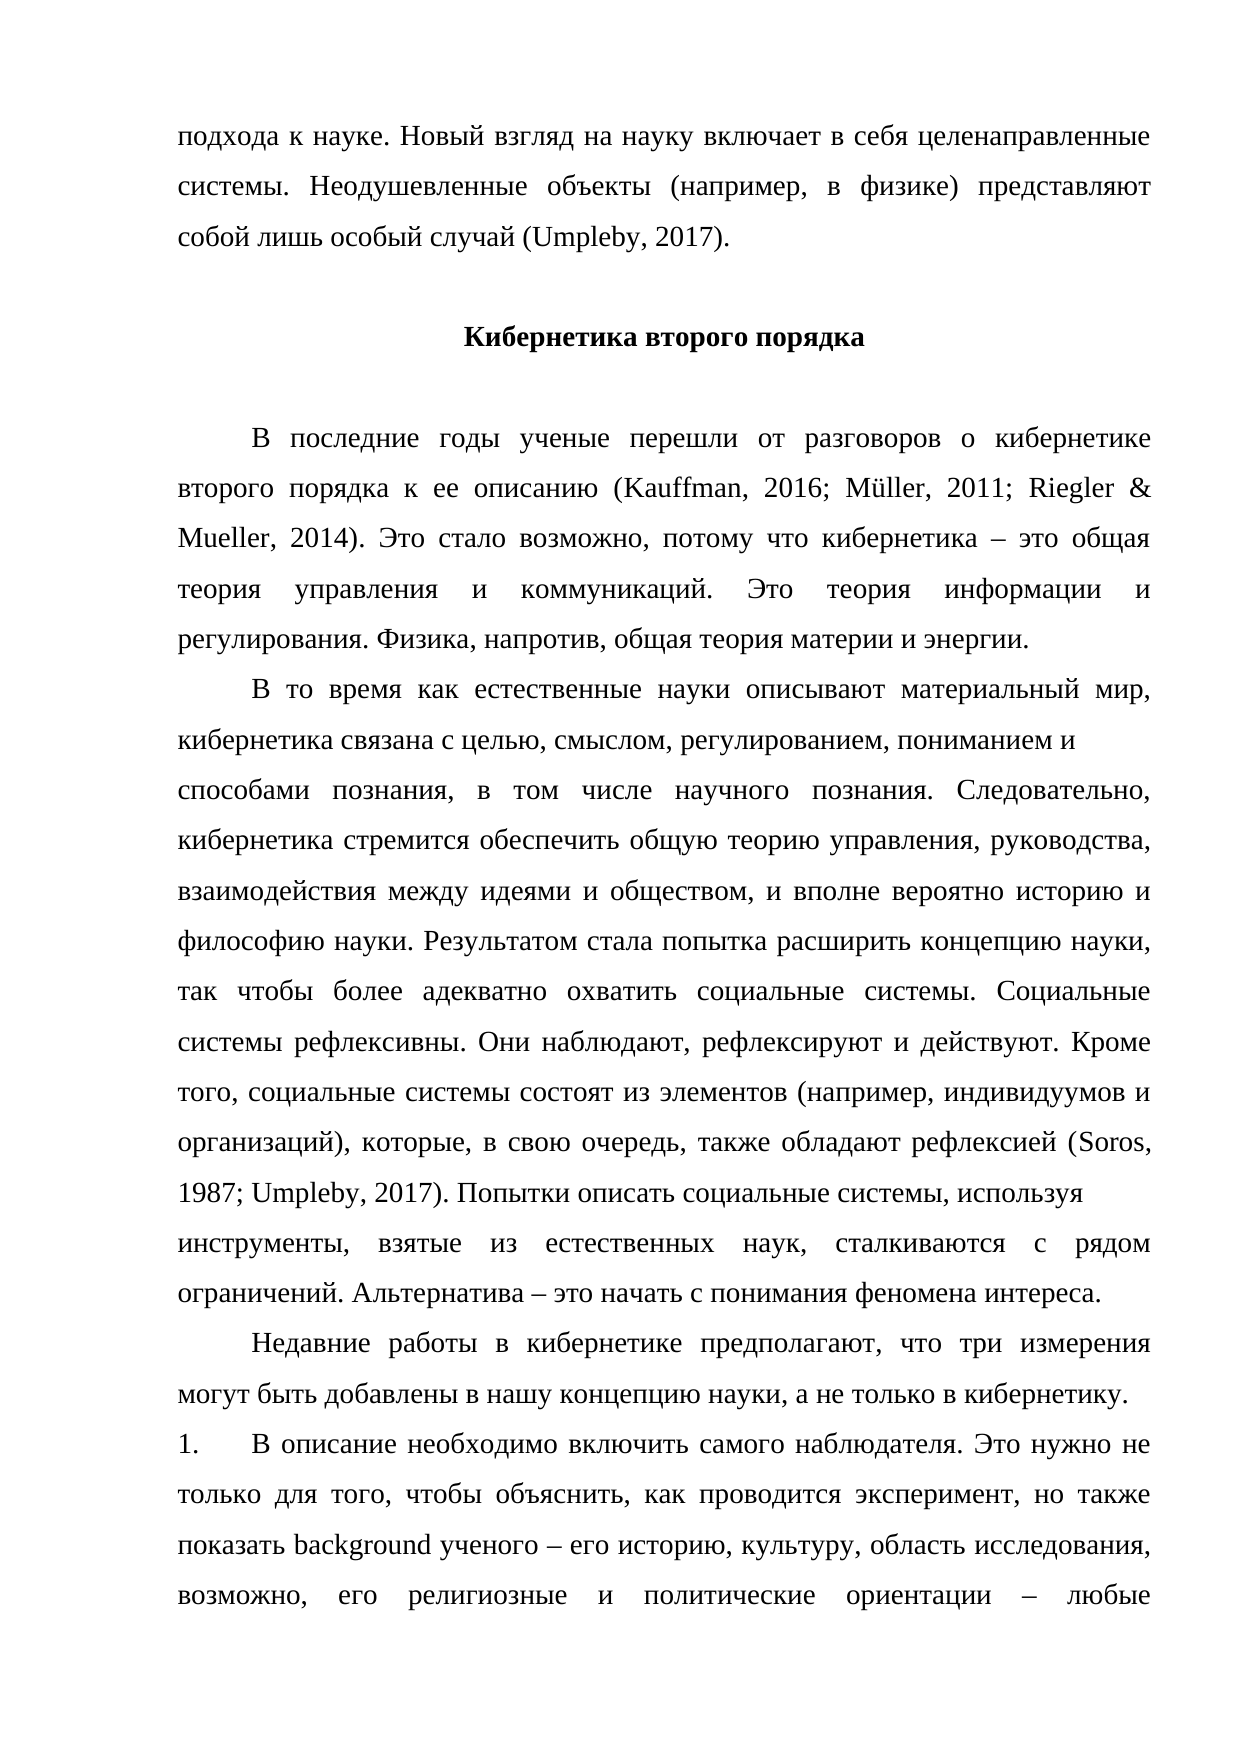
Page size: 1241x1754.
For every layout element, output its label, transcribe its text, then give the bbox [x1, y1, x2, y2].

text В то время как естественные науки описывают материальный мир, кибернетика связана с целью, смыслом, регулированием, пониманием и [177, 672, 1152, 755]
text В последние годы ученые перешли от разговоров о кибернетике второго порядка к ее описанию (Kauffman, 2016; Müller, 2011; Riegler & Mueller, 2014). Это стало возможно, потому что кибернетика – это общая теория управления и коммуникаций. Это теория информации и регулирования. Физика, напротив, общая теория материи и энергии. [177, 420, 1152, 655]
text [177, 118, 1152, 252]
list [177, 1426, 1152, 1611]
text Кибернетика второго порядка [177, 319, 1152, 353]
text Недавние работы в кибернетике предполагают, что три измерения могут быть добавлены в нашу концепцию науки, а не только в кибернетику. [177, 1326, 1152, 1409]
text инструменты, взятые из естественных наук, сталкиваются с рядом ограничений. Альтернатива – это начать с понимания феномена интереса. [177, 1225, 1152, 1309]
text способами познания, в том числе научного познания. Следовательно, кибернетика стремится обеспечить общую теорию управления, руководства, взаимодействия между идеями и обществом, и вполне вероятно историю и философию науки. Результатом стала попытка расширить концепцию науки, так чтобы более адекватно охватить социальные системы. Социальные системы рефлексивны. Они наблюдают, рефлексируют и действуют. Кроме того, социальные системы состоят из элементов (например, индивидуумов и организаций), которые, в свою очередь, также обладают рефлексией (Soros, 1987; Umpleby, 2017). Попытки описать социальные системы, используя [177, 772, 1152, 1208]
